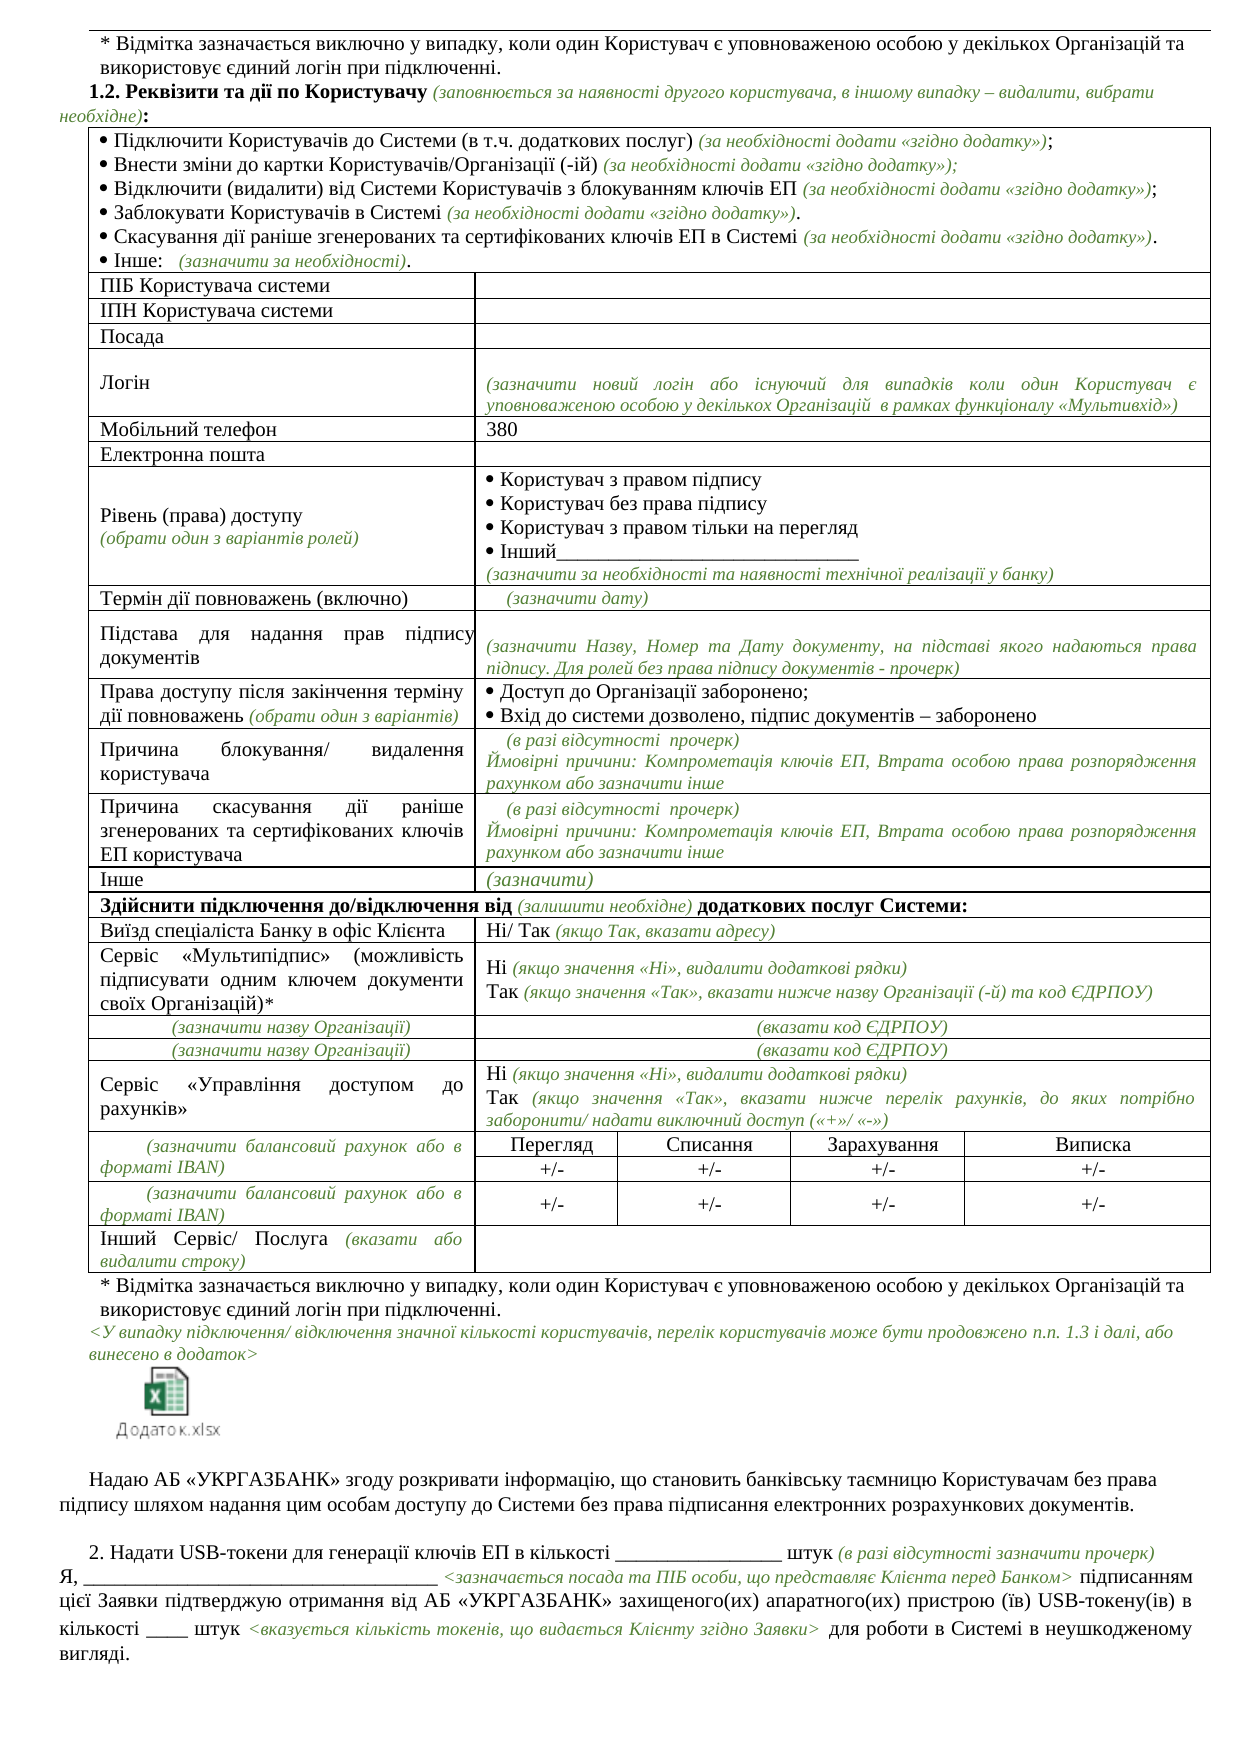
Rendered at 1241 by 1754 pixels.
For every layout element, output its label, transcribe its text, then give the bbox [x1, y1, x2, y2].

table_cell Мобільний телефон [89, 417, 474, 441]
table_header Підключити Користувачів до Системи (в т.ч. додаткових послуг) (за необхідності додати «згідно додатку»); Внести зміни до картки Користувачів/Організації (-ій) (за необхідності додати «згідно додатку»); Відключити (видалити) від Системи Користувачів з блокуванням ключів ЕП (за необхідності додати «згідно додатку»); Заблокувати Користувачів в Системі (за необхідності додати «згідно додатку»). Скасування дії раніше згенерованих та сертифікованих ключів ЕП в Системі (за необхідності додати «згідно додатку»). Інше: (зазначити за необхідності). [89, 128, 1210, 272]
table_cell [476, 273, 1210, 297]
table_cell Зарахування [791, 1132, 964, 1156]
table_cell (зазначити Назву, Номер та Дату документу, на підставі якого надаються права підпису. Для ролей без права підпису документів - прочерк) [476, 611, 1210, 678]
text <У випадку підключення/ відключення значної кількості користувачів, перелік користувачів може бути продовжено п.п. 1.3 і далі, або винесено в додаток> [89, 1321, 1193, 1364]
table_cell [476, 1226, 1210, 1272]
table_cell Виїзд спеціаліста Банку в офіс Клієнта [89, 918, 474, 942]
table_cell Ні (якщо значення «Ні», видалити додаткові рядки) Так (якщо значення «Так», вказати нижче назву Організації (-й) та код ЄДРПОУ) [476, 943, 1210, 1015]
table_cell (зазначити балансовий рахунок або в форматі IBAN) [89, 1182, 474, 1225]
table_cell Причина скасування дії раніше згенерованих та сертифікованих ключів ЕП користувача [89, 794, 474, 866]
table_cell (зазначити назву Організації) [89, 1039, 474, 1060]
table_cell Електронна пошта [89, 442, 474, 466]
table_cell * Відмітка зазначається виключно у випадку, коли один Користувач є уповноваженою особою у декількох Організацій та використовує єдиний логін при підключенні. [89, 1273, 1211, 1321]
table_cell +/- [965, 1182, 1210, 1225]
table_cell (зазначити дату) [476, 586, 1210, 610]
table_cell [476, 299, 1210, 322]
table_cell Виписка [965, 1132, 1210, 1156]
table_cell Інше [89, 868, 474, 891]
table_cell (в разі відсутності прочерк) Ймовірні причини: Компрометація ключів ЕП, Втрата особою права розпорядження рахунком або зазначити інше [476, 729, 1210, 793]
table_cell (вказати код ЄДРПОУ) [476, 1039, 1210, 1060]
text 2. Надати USB-токени для генерації ключів ЕП в кількості ________________ штук (в разі відсутності зазначити прочерк) [59, 1539, 1193, 1564]
text Надаю АБ «УКРГАЗБАНК» згоду розкривати інформацію, що становить банківську таємницю Користувачам без права підпису шляхом надання цим особам доступу до Системи без права підписання електронних розрахункових документів. [59, 1467, 1193, 1516]
table_cell +/- [476, 1157, 617, 1181]
table_cell +/- [965, 1157, 1210, 1181]
table_cell (в разі відсутності прочерк) Ймовірні причини: Компрометація ключів ЕП, Втрата особою права розпорядження рахунком або зазначити інше [476, 794, 1210, 866]
table_cell (зазначити назву Організації) [89, 1016, 474, 1037]
table_cell (зазначити балансовий рахунок або в форматі IBAN) [89, 1132, 474, 1181]
table_cell +/- [791, 1157, 964, 1181]
table_cell Сервіс «Управління доступом до рахунків» [89, 1061, 474, 1131]
table_cell (зазначити новий логін або існуючий для випадків коли один Користувач є уповноваженою особою у декількох Організацій в рамках функціоналу «Мультивхід») [476, 349, 1210, 416]
table_cell Списання [618, 1132, 790, 1156]
table_cell (зазначити) [476, 868, 1210, 891]
table_cell * Відмітка зазначається виключно у випадку, коли один Користувач є уповноваженою особою у декількох Організацій та використовує єдиний логін при підключенні. [89, 31, 1211, 79]
table_cell ІПН Користувача системи [89, 299, 474, 322]
text 1.2. Реквізити та дії по Користувачу (заповнюється за наявності другого користувача, в іншому випадку – видалити, вибрати необхідне): [59, 79, 1193, 127]
table_cell Термін дії повноважень (включно) [89, 586, 474, 610]
table_cell Перегляд [476, 1132, 617, 1156]
table_cell Користувач з правом підпису Користувач без права підпису Користувач з правом тільки на перегляд Інший_____________________________ (зазначити за необхідності та наявності технічної реалізації у банку) [476, 467, 1210, 585]
table_cell Здійснити підключення до/відключення від (залишити необхідне) додаткових послуг Системи: [89, 893, 1210, 917]
table_cell ПІБ Користувача системи [89, 273, 474, 297]
table_cell Сервіс «Мультипідпис» (можливість підписувати одним ключем документи своїх Організацій)* [89, 943, 474, 1015]
table_cell Посада [89, 324, 474, 348]
table_cell Ні (якщо значення «Ні», видалити додаткові рядки) Так (якщо значення «Так», вказати нижче перелік рахунків, до яких потрібно заборонити/ надати виключний доступ («+»/ «-») [476, 1061, 1210, 1131]
table_cell +/- [476, 1182, 617, 1225]
table_cell Причина блокування/ видалення користувача [89, 729, 474, 793]
table_cell Інший Сервіс/ Послуга (вказати або видалити строку) [89, 1226, 474, 1272]
table_cell Рівень (права) доступу (обрати один з варіантів ролей) [89, 467, 474, 585]
table_cell [476, 324, 1210, 348]
table_cell (вказати код ЄДРПОУ) [476, 1016, 1210, 1037]
table_cell +/- [618, 1182, 790, 1225]
table_cell Доступ до Організації заборонено; Вхід до системи дозволено, підпис документів – заборонено [476, 679, 1210, 727]
table_cell Ні/ Так (якщо Так, вказати адресу) [476, 918, 1210, 942]
table_cell Права доступу після закінчення терміну дії повноважень (обрати один з варіантів) [89, 679, 474, 727]
table_cell Підстава для надання прав підпису документів [89, 611, 474, 678]
text Я, __________________________________ <зазначається посада та ПІБ особи, що представляє Клієнта перед Банком> підписанням цієї Заявки підтверджую отримання від АБ «УКРГАЗБАНК» захищеного(их) апаратного(их) пристрою (їв) USB-токену(ів) в кількості ____ штук <вказується кількість токенів, що видається Клієнту згідно Заявки> для роботи в Системі в неушкодженому вигляді. [59, 1564, 1193, 1664]
table_cell Логін [89, 349, 474, 416]
table_cell 380 [476, 417, 1210, 441]
table_cell +/- [791, 1182, 964, 1225]
table_cell +/- [618, 1157, 790, 1181]
table_cell [476, 442, 1210, 466]
